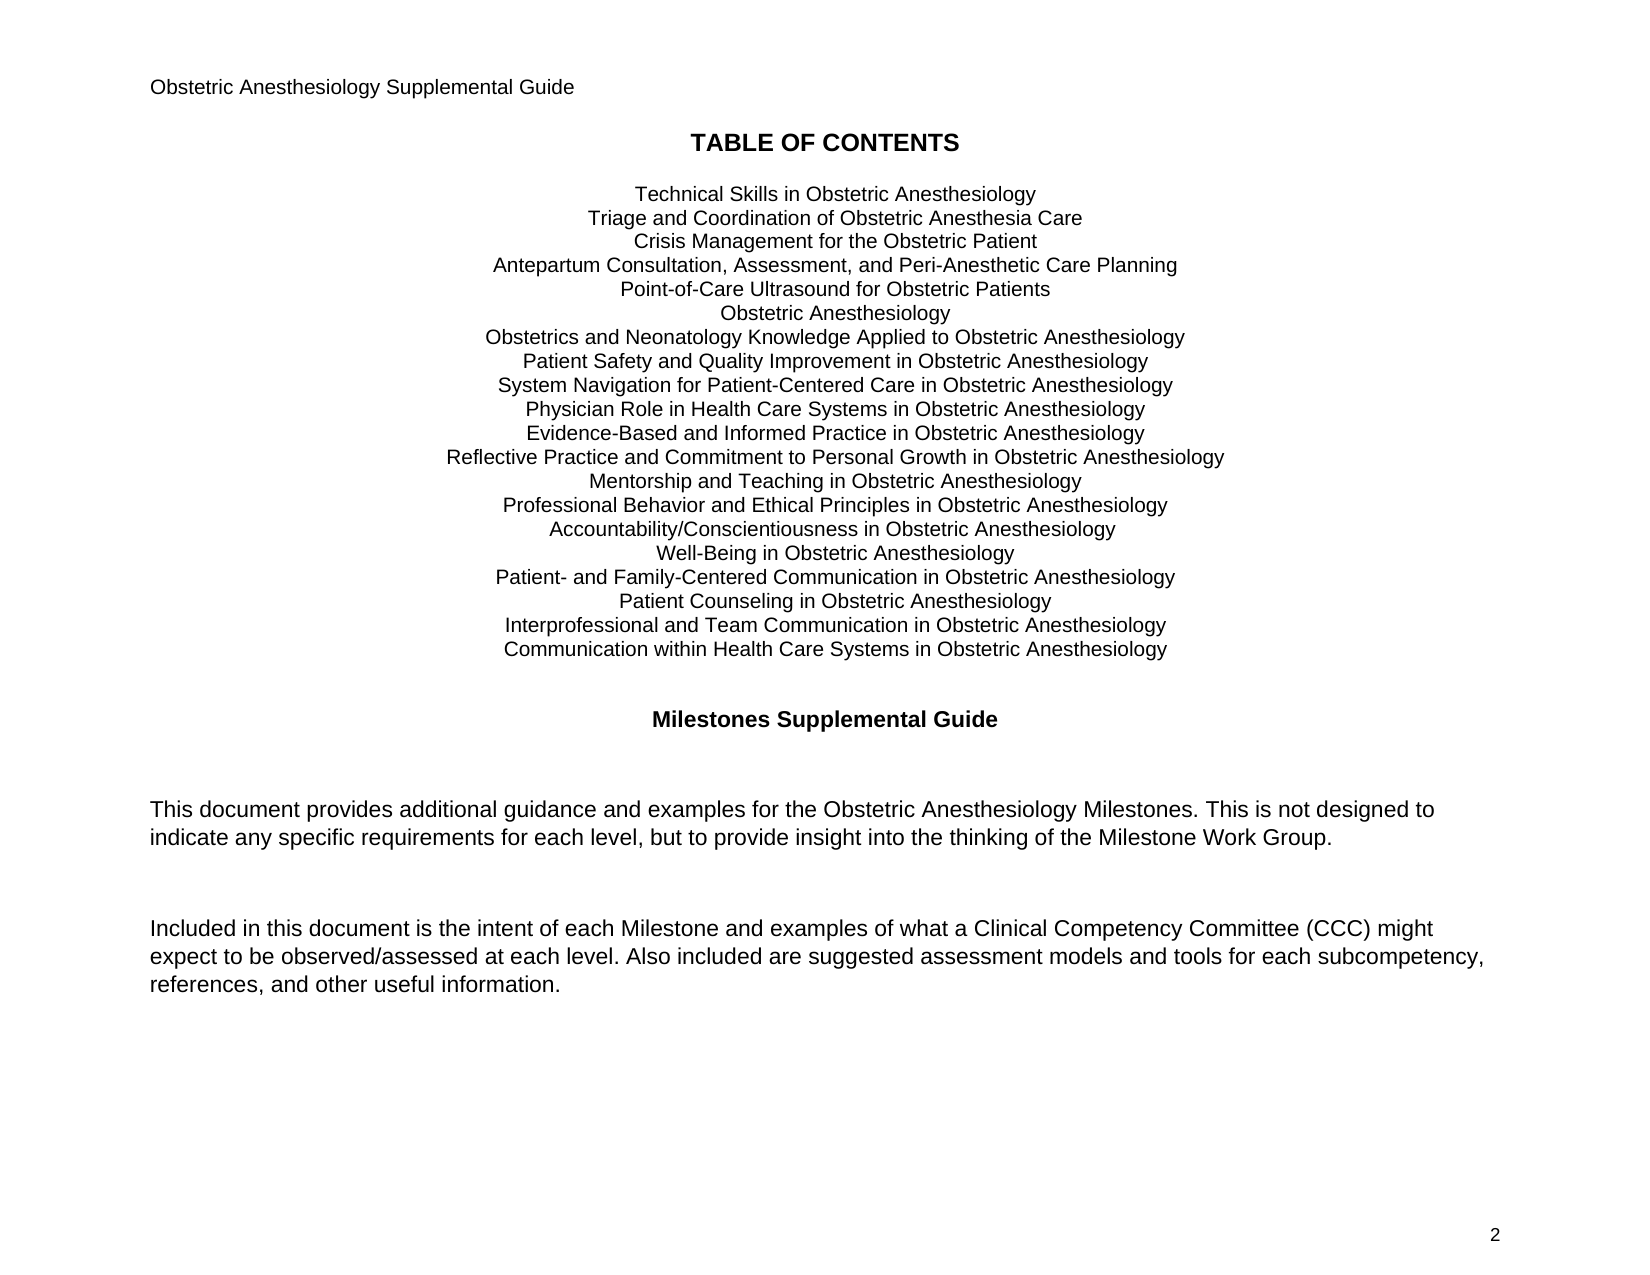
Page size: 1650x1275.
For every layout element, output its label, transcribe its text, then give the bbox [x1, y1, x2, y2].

text Communication within Health Care Systems in Obstetric Anesthesiology 43 [171, 637, 1500, 661]
text Patient Safety and Quality Improvement in Obstetric Anesthesiology 18 [171, 349, 1500, 373]
text Milestones Supplemental Guide [150, 706, 1500, 732]
text System Navigation for Patient-Centered Care in Obstetric Anesthesiology 20 [171, 373, 1500, 397]
text Professional Behavior and Ethical Principles in Obstetric Anesthesiology 30 [171, 493, 1500, 517]
text Triage and Coordination of Obstetric Anesthesia Care 6 [171, 205, 1500, 229]
text Obstetrics and Neonatology Knowledge Applied to Obstetric Anesthesiology 16 [171, 325, 1500, 349]
text Point-of-Care Ultrasound for Obstetric Patients 12 [171, 277, 1500, 301]
text Mentorship and Teaching in Obstetric Anesthesiology 29 [171, 469, 1500, 493]
text Crisis Management for the Obstetric Patient 8 [171, 229, 1500, 253]
text Antepartum Consultation, Assessment, and Peri-Anesthetic Care Planning 10 [171, 253, 1500, 277]
text TABLE OF CONTENTS [150, 128, 1500, 156]
text Patient Counseling in Obstetric Anesthesiology 39 [171, 589, 1500, 613]
text Reflective Practice and Commitment to Personal Growth in Obstetric Anesthesiology 27 [171, 445, 1500, 469]
text Included in this document is the intent of each Milestone and examples of what a Clinical Competency Committee (CCC) might expect to be observed/assessed at each level. Also included are suggested assessment models and tools for each subcompetency, references, and other useful information. [149, 914, 1500, 998]
text Evidence-Based and Informed Practice in Obstetric Anesthesiology 25 [171, 421, 1500, 445]
text Interprofessional and Team Communication in Obstetric Anesthesiology 40 [171, 613, 1500, 637]
text Well-Being in Obstetric Anesthesiology 35 [171, 541, 1500, 565]
text Physician Role in Health Care Systems in Obstetric Anesthesiology 23 [171, 397, 1500, 421]
text Technical Skills in Obstetric Anesthesiology 4 [171, 181, 1500, 205]
text Obstetric Anesthesiology 14 [171, 301, 1500, 325]
text This document provides additional guidance and examples for the Obstetric Anesthesiology Milestones. This is not designed to indicate any specific requirements for each level, but to provide insight into the thinking of the Milestone Work Group. [149, 796, 1500, 851]
text Patient- and Family-Centered Communication in Obstetric Anesthesiology 37 [171, 565, 1500, 589]
text Accountability/Conscientiousness in Obstetric Anesthesiology 33 [171, 517, 1500, 541]
